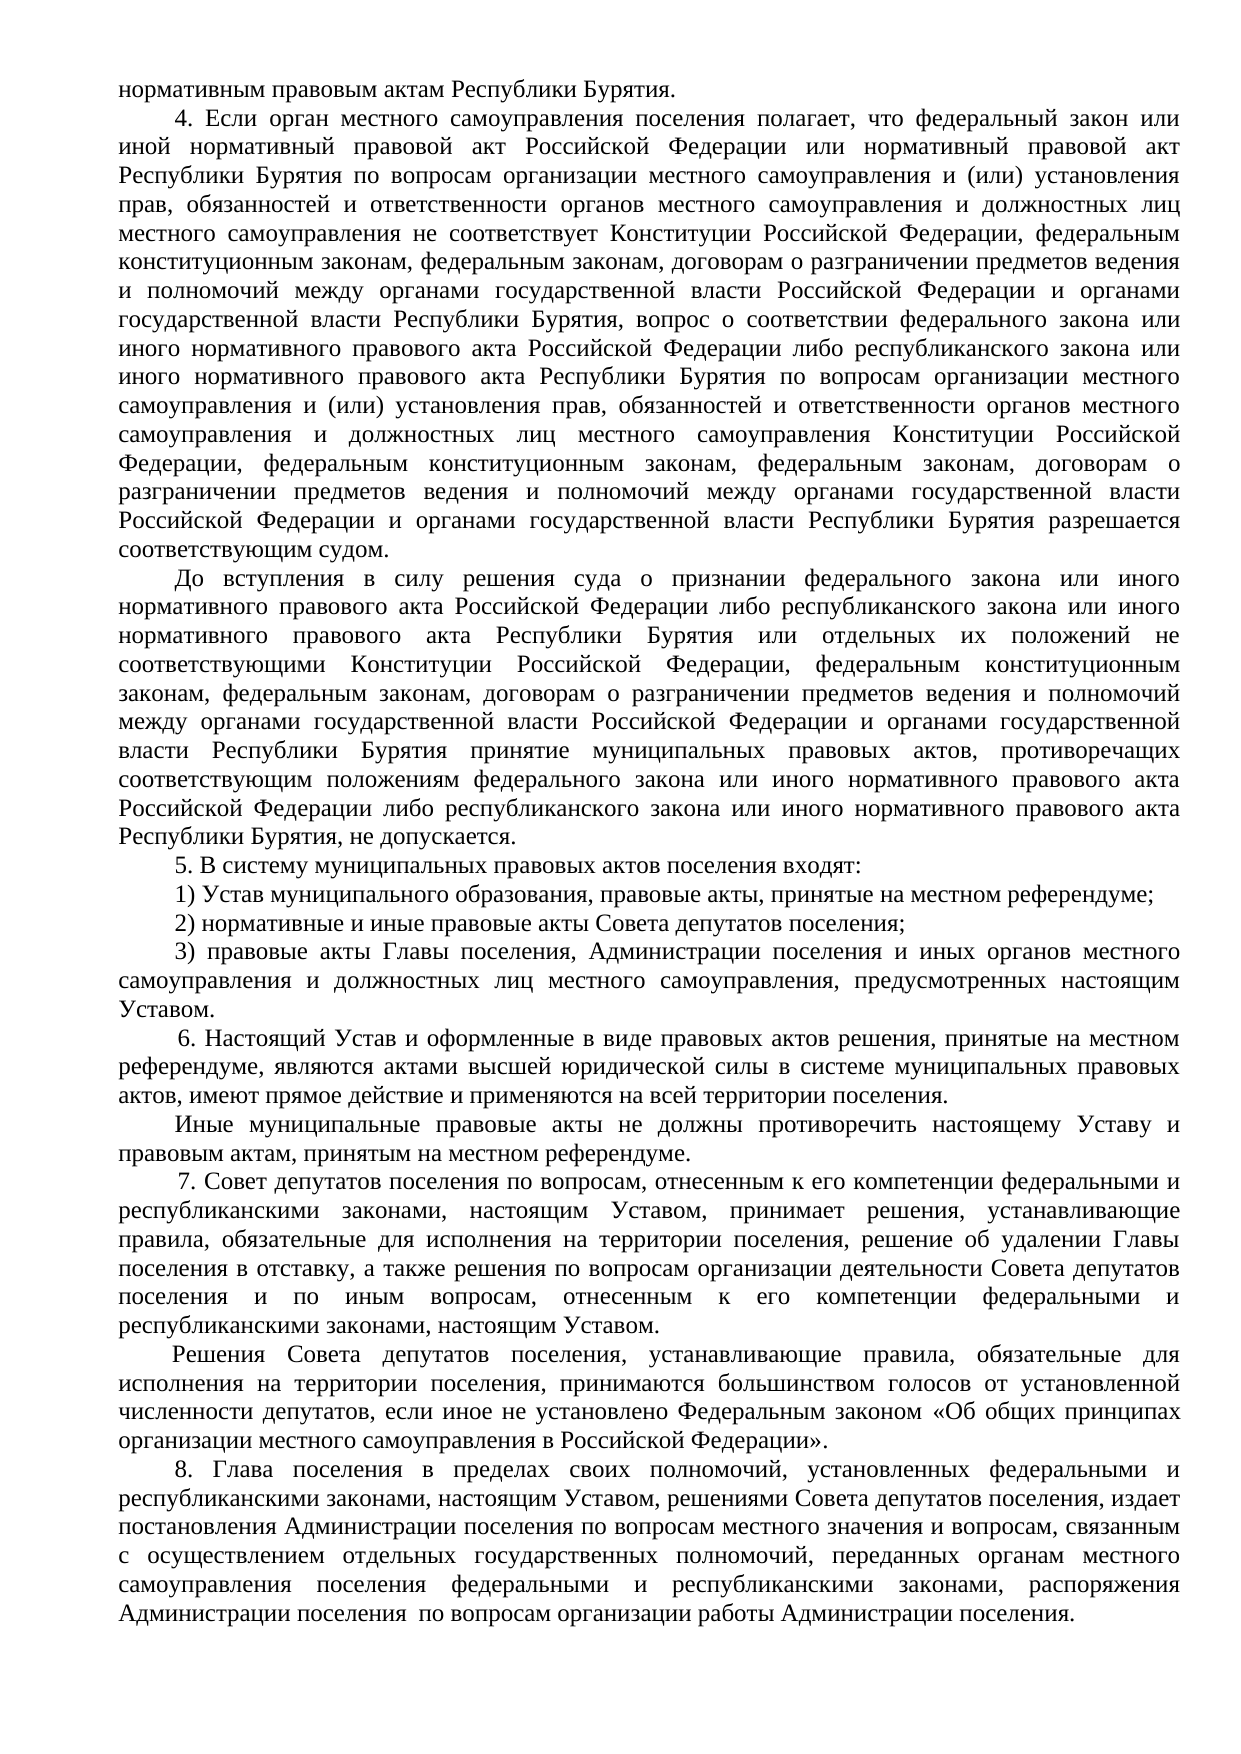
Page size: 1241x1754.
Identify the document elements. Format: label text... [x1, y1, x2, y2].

text 8. Глава поселения в пределах своих полномочий, установленных федеральными и республиканскими законами, настоящим Уставом, решениями Совета депутатов поселения, издает постановления Администрации поселения по вопросам местного значения и вопросам, связанным с осуществлением отдельных государственных полномочий, переданных органам местного самоуправления поселения федеральными и республиканскими законами, распоряжения Администрации поселения по вопросам организации работы Администрации поселения. [118, 1454, 1181, 1626]
text 3) правовые акты Главы поселения, Администрации поселения и иных органов местного самоуправления и должностных лиц местного самоуправления, предусмотренных настоящим Уставом. [118, 936, 1181, 1023]
text Иные муниципальные правовые акты не должны противоречить настоящему Уставу и правовым актам, принятым на местном референдуме. [118, 1109, 1181, 1166]
text 7. Совет депутатов поселения по вопросам, отнесенным к его компетенции федеральными и республиканскими законами, настоящим Уставом, принимает решения, устанавливающие правила, обязательные для исполнения на территории поселения, решение об удалении Главы поселения в отставку, а также решения по вопросам организации деятельности Совета депутатов поселения и по иным вопросам, отнесенным к его компетенции федеральными и республиканскими законами, настоящим Уставом. [118, 1166, 1181, 1339]
text До вступления в силу решения суда о признании федерального закона или иного нормативного правового акта Российской Федерации либо республиканского закона или иного нормативного правового акта Республики Бурятия или отдельных их положений не соответствующими Конституции Российской Федерации, федеральным конституционным законам, федеральным законам, договорам о разграничении предметов ведения и полномочий между органами государственной власти Российской Федерации и органами государственной власти Республики Бурятия принятие муниципальных правовых актов, противоречащих соответствующим положениям федерального закона или иного нормативного правового акта Российской Федерации либо республиканского закона или иного нормативного правового акта Республики Бурятия, не допускается. [118, 563, 1181, 850]
text Решения Совета депутатов поселения, устанавливающие правила, обязательные для исполнения на территории поселения, принимаются большинством голосов от установленной численности депутатов, если иное не установлено Федеральным законом «Об общих принципах организации местного самоуправления в Российской Федерации». [118, 1339, 1181, 1454]
text 2) нормативные и иные правовые акты Совета депутатов поселения; [118, 908, 1181, 936]
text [118, 74, 1181, 103]
text 4. Если орган местного самоуправления поселения полагает, что федеральный закон или иной нормативный правовой акт Российской Федерации или нормативный правовой акт Республики Бурятия по вопросам организации местного самоуправления и (или) установления прав, обязанностей и ответственности органов местного самоуправления и должностных лиц местного самоуправления не соответствует Конституции Российской Федерации, федеральным конституционным законам, федеральным законам, договорам о разграничении предметов ведения и полномочий между органами государственной власти Российской Федерации и органами государственной власти Республики Бурятия, вопрос о соответствии федерального закона или иного нормативного правового акта Российской Федерации либо республиканского закона или иного нормативного правового акта Республики Бурятия по вопросам организации местного самоуправления и (или) установления прав, обязанностей и ответственности органов местного самоуправления и должностных лиц местного самоуправления Конституции Российской Федерации, федеральным конституционным законам, федеральным законам, договорам о разграничении предметов ведения и полномочий между органами государственной власти Российской Федерации и органами государственной власти Республики Бурятия разрешается соответствующим судом. [118, 103, 1181, 563]
text 1) Устав муниципального образования, правовые акты, принятые на местном референдуме; [118, 879, 1181, 908]
text 6. Настоящий Устав и оформленные в виде правовых актов решения, принятые на местном референдуме, являются актами высшей юридической силы в системе муниципальных правовых актов, имеют прямое действие и применяются на всей территории поселения. [118, 1023, 1181, 1109]
text 5. В систему муниципальных правовых актов поселения входят: [118, 850, 1181, 879]
